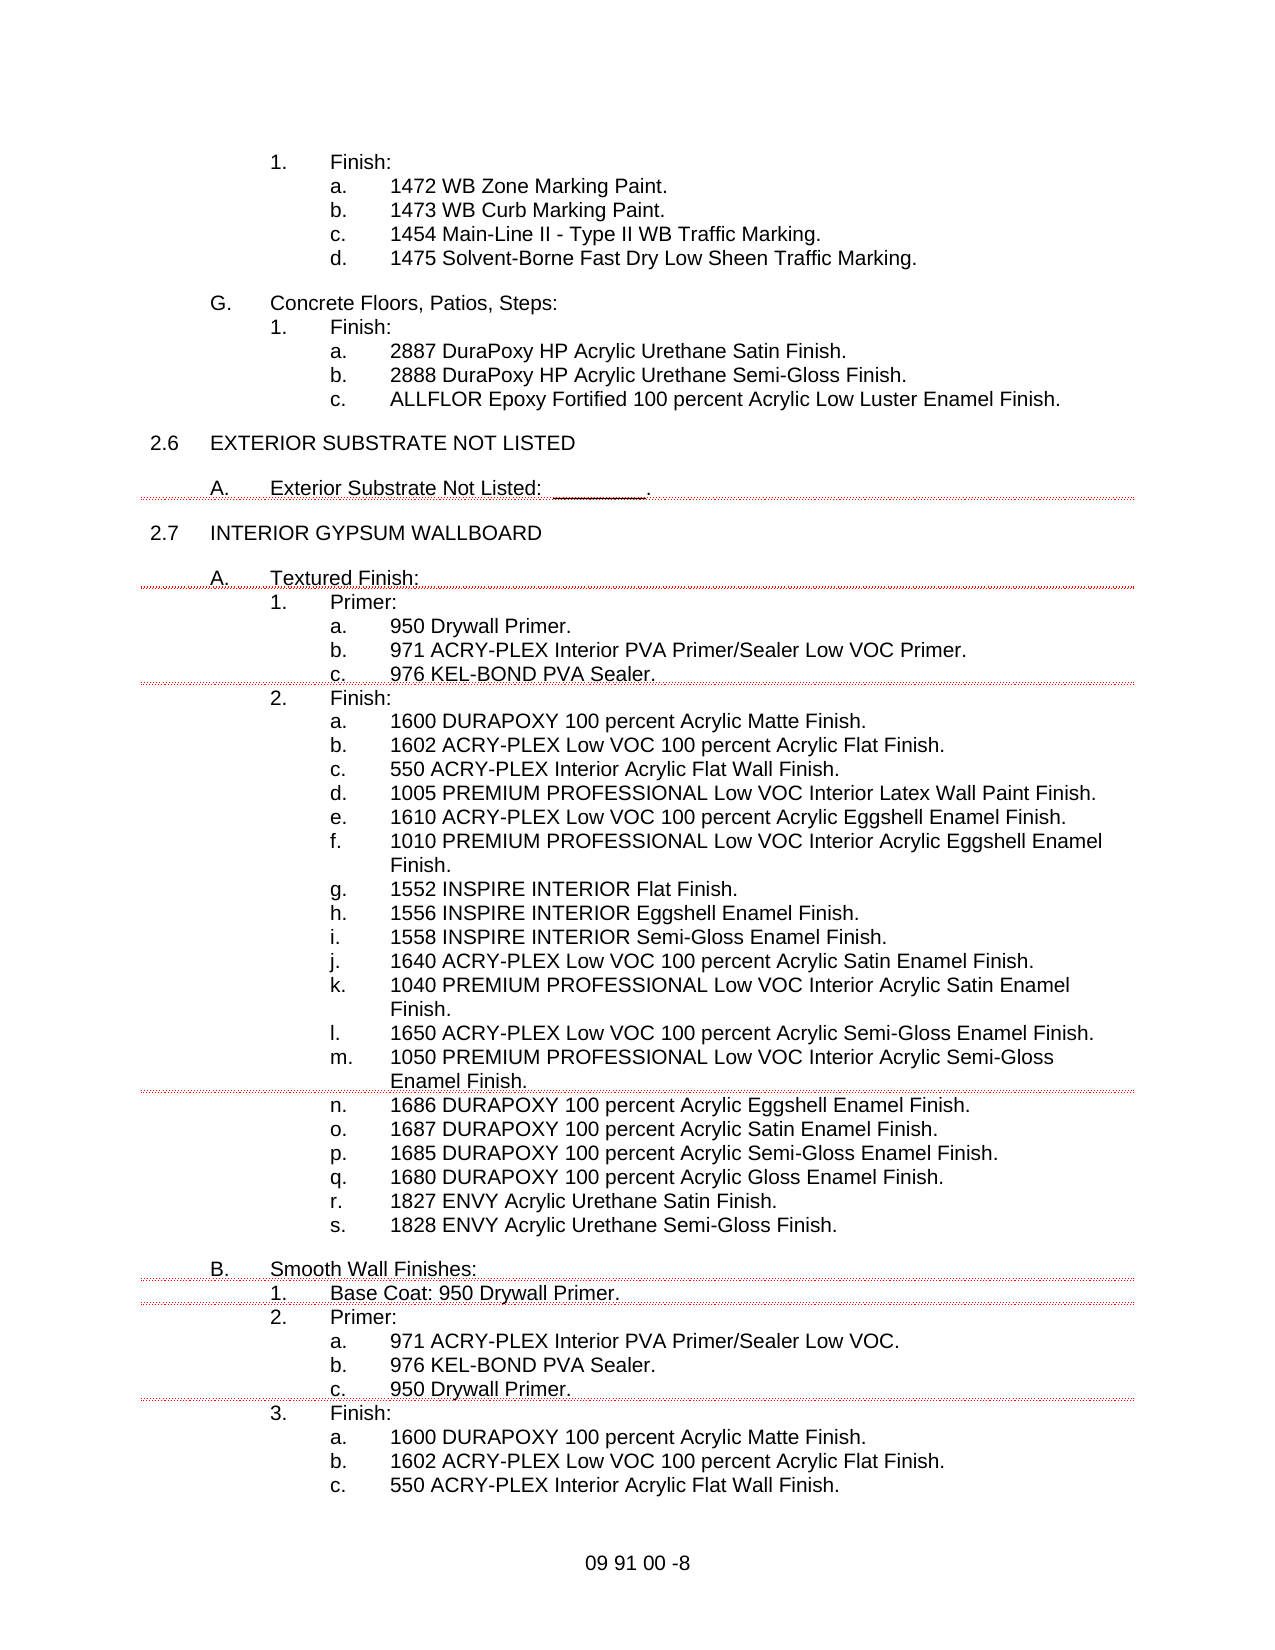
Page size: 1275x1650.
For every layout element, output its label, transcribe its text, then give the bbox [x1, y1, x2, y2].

list EXTERIOR SUBSTRATE NOT LISTED [150, 431, 1125, 455]
list 1050 PREMIUM PROFESSIONAL Low VOC Interior Acrylic Semi-Gloss Enamel Finish. [330, 1045, 1125, 1093]
list Finish: [270, 1401, 1125, 1425]
list 950 Drywall Primer. [330, 1377, 1125, 1401]
list 1005 PREMIUM PROFESSIONAL Low VOC Interior Latex Wall Paint Finish. [330, 781, 1125, 805]
list 1454 Main-Line II - Type II WB Traffic Marking. [330, 222, 1125, 246]
list 971 ACRY-PLEX Interior PVA Primer/Sealer Low VOC. [330, 1329, 1125, 1353]
list 2888 DuraPoxy HP Acrylic Urethane Semi-Gloss Finish. [330, 362, 1125, 386]
list 550 ACRY-PLEX Interior Acrylic Flat Wall Finish. [330, 1473, 1125, 1497]
list 950 Drywall Primer. [330, 613, 1125, 637]
list Exterior Substrate Not Listed: ________. [210, 476, 1125, 500]
list 1610 ACRY-PLEX Low VOC 100 percent Acrylic Eggshell Enamel Finish. [330, 805, 1125, 829]
list 1040 PREMIUM PROFESSIONAL Low VOC Interior Acrylic Satin Enamel Finish. [330, 973, 1125, 1021]
list 1472 WB Zone Marking Paint. [330, 174, 1125, 198]
list 1650 ACRY-PLEX Low VOC 100 percent Acrylic Semi-Gloss Enamel Finish. [330, 1021, 1125, 1045]
list 1686 DURAPOXY 100 percent Acrylic Eggshell Enamel Finish. [330, 1093, 1125, 1117]
list 1558 INSPIRE INTERIOR Semi-Gloss Enamel Finish. [330, 925, 1125, 949]
list 1640 ACRY-PLEX Low VOC 100 percent Acrylic Satin Enamel Finish. [330, 949, 1125, 973]
list Primer: [270, 1305, 1125, 1329]
list 1600 DURAPOXY 100 percent Acrylic Matte Finish. [330, 709, 1125, 733]
list 1475 Solvent-Borne Fast Dry Low Sheen Traffic Marking. [330, 246, 1125, 270]
list 1685 DURAPOXY 100 percent Acrylic Semi-Gloss Enamel Finish. [330, 1141, 1125, 1164]
list 550 ACRY-PLEX Interior Acrylic Flat Wall Finish. [330, 757, 1125, 781]
list Smooth Wall Finishes: [210, 1257, 1125, 1281]
list 971 ACRY-PLEX Interior PVA Primer/Sealer Low VOC Primer. [330, 637, 1125, 661]
list 1552 INSPIRE INTERIOR Flat Finish. [330, 877, 1125, 901]
list INTERIOR GYPSUM WALLBOARD [150, 521, 1125, 545]
list 1602 ACRY-PLEX Low VOC 100 percent Acrylic Flat Finish. [330, 1449, 1125, 1473]
list 2887 DuraPoxy HP Acrylic Urethane Satin Finish. [330, 338, 1125, 362]
list Primer: [270, 589, 1125, 613]
list 1010 PREMIUM PROFESSIONAL Low VOC Interior Acrylic Eggshell Enamel Finish. [330, 829, 1125, 877]
list 1600 DURAPOXY 100 percent Acrylic Matte Finish. [330, 1425, 1125, 1449]
list 1687 DURAPOXY 100 percent Acrylic Satin Enamel Finish. [330, 1117, 1125, 1141]
list Finish: [270, 314, 1125, 338]
list 976 KEL-BOND PVA Sealer. [330, 1353, 1125, 1377]
list 1473 WB Curb Marking Paint. [330, 198, 1125, 222]
list 1680 DURAPOXY 100 percent Acrylic Gloss Enamel Finish. [330, 1164, 1125, 1188]
list Concrete Floors, Patios, Steps: [210, 291, 1125, 314]
list Textured Finish: [210, 566, 1125, 589]
list 1556 INSPIRE INTERIOR Eggshell Enamel Finish. [330, 901, 1125, 925]
list ALLFLOR Epoxy Fortified 100 percent Acrylic Low Luster Enamel Finish. [330, 386, 1125, 410]
list Finish: [270, 150, 1125, 174]
list Finish: [270, 685, 1125, 709]
list 1602 ACRY-PLEX Low VOC 100 percent Acrylic Flat Finish. [330, 733, 1125, 757]
list 1827 ENVY Acrylic Urethane Satin Finish. [330, 1188, 1125, 1212]
list Base Coat: 950 Drywall Primer. [270, 1281, 1125, 1305]
list 976 KEL-BOND PVA Sealer. [330, 661, 1125, 685]
list 1828 ENVY Acrylic Urethane Semi-Gloss Finish. [330, 1212, 1125, 1236]
